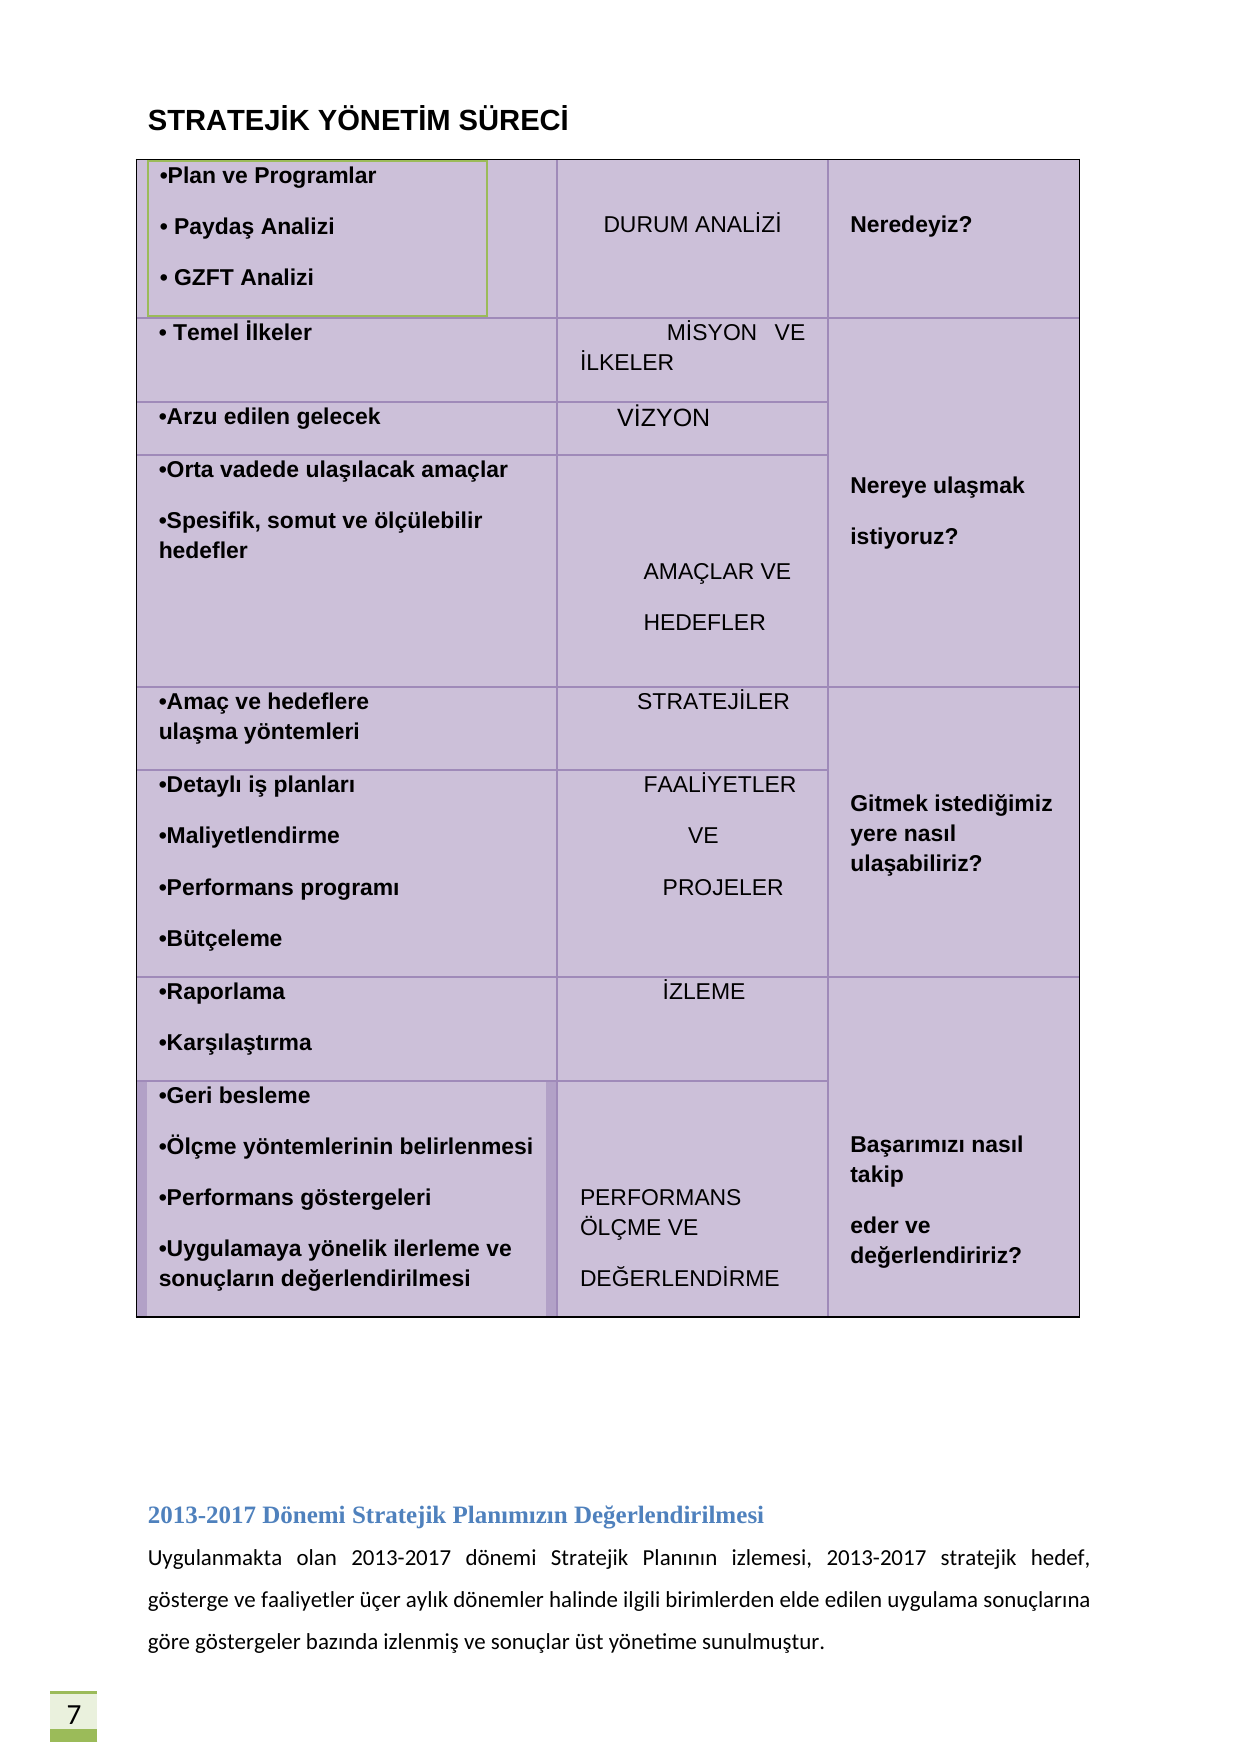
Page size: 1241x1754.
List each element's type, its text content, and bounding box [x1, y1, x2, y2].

table_cell [137, 978, 556, 1080]
table_cell [546, 1082, 556, 1316]
table_cell [137, 771, 556, 976]
table_cell [137, 688, 556, 769]
table_cell [829, 978, 1079, 1316]
text 2013-2017 Dönemi Stratejik Planımızın Değerlendirilmesi [148, 1500, 1092, 1529]
table_cell [829, 688, 1079, 976]
table_cell [137, 1082, 147, 1316]
text Uygulanmakta olan 2013-2017 dönemi Stratejik Planının izlemesi, 2013-2017 stratejik hedef, gösterge ve faaliyetler üçer aylık dönemler halinde ilgili birimlerden elde edilen uygulama sonuçlarına göre göstergeler bazında izlenmiş ve sonuçlar üst yönetime sunulmuştur. [148, 1543, 1092, 1655]
table_cell [558, 456, 827, 686]
table_cell [558, 978, 827, 1080]
table_cell [558, 319, 827, 401]
table_cell [137, 456, 556, 686]
text STRATEJİK YÖNETİM SÜRECİ [148, 103, 1090, 137]
table_cell [558, 1082, 827, 1316]
table_cell [558, 688, 827, 769]
table_header [829, 160, 1079, 317]
table_cell VİZYON [558, 403, 827, 454]
table_cell [137, 403, 556, 454]
table_header [137, 160, 147, 317]
table_cell [558, 771, 827, 976]
table_cell [137, 319, 556, 401]
table_header [558, 160, 827, 317]
table_header [488, 160, 556, 317]
table_cell [829, 319, 1079, 686]
